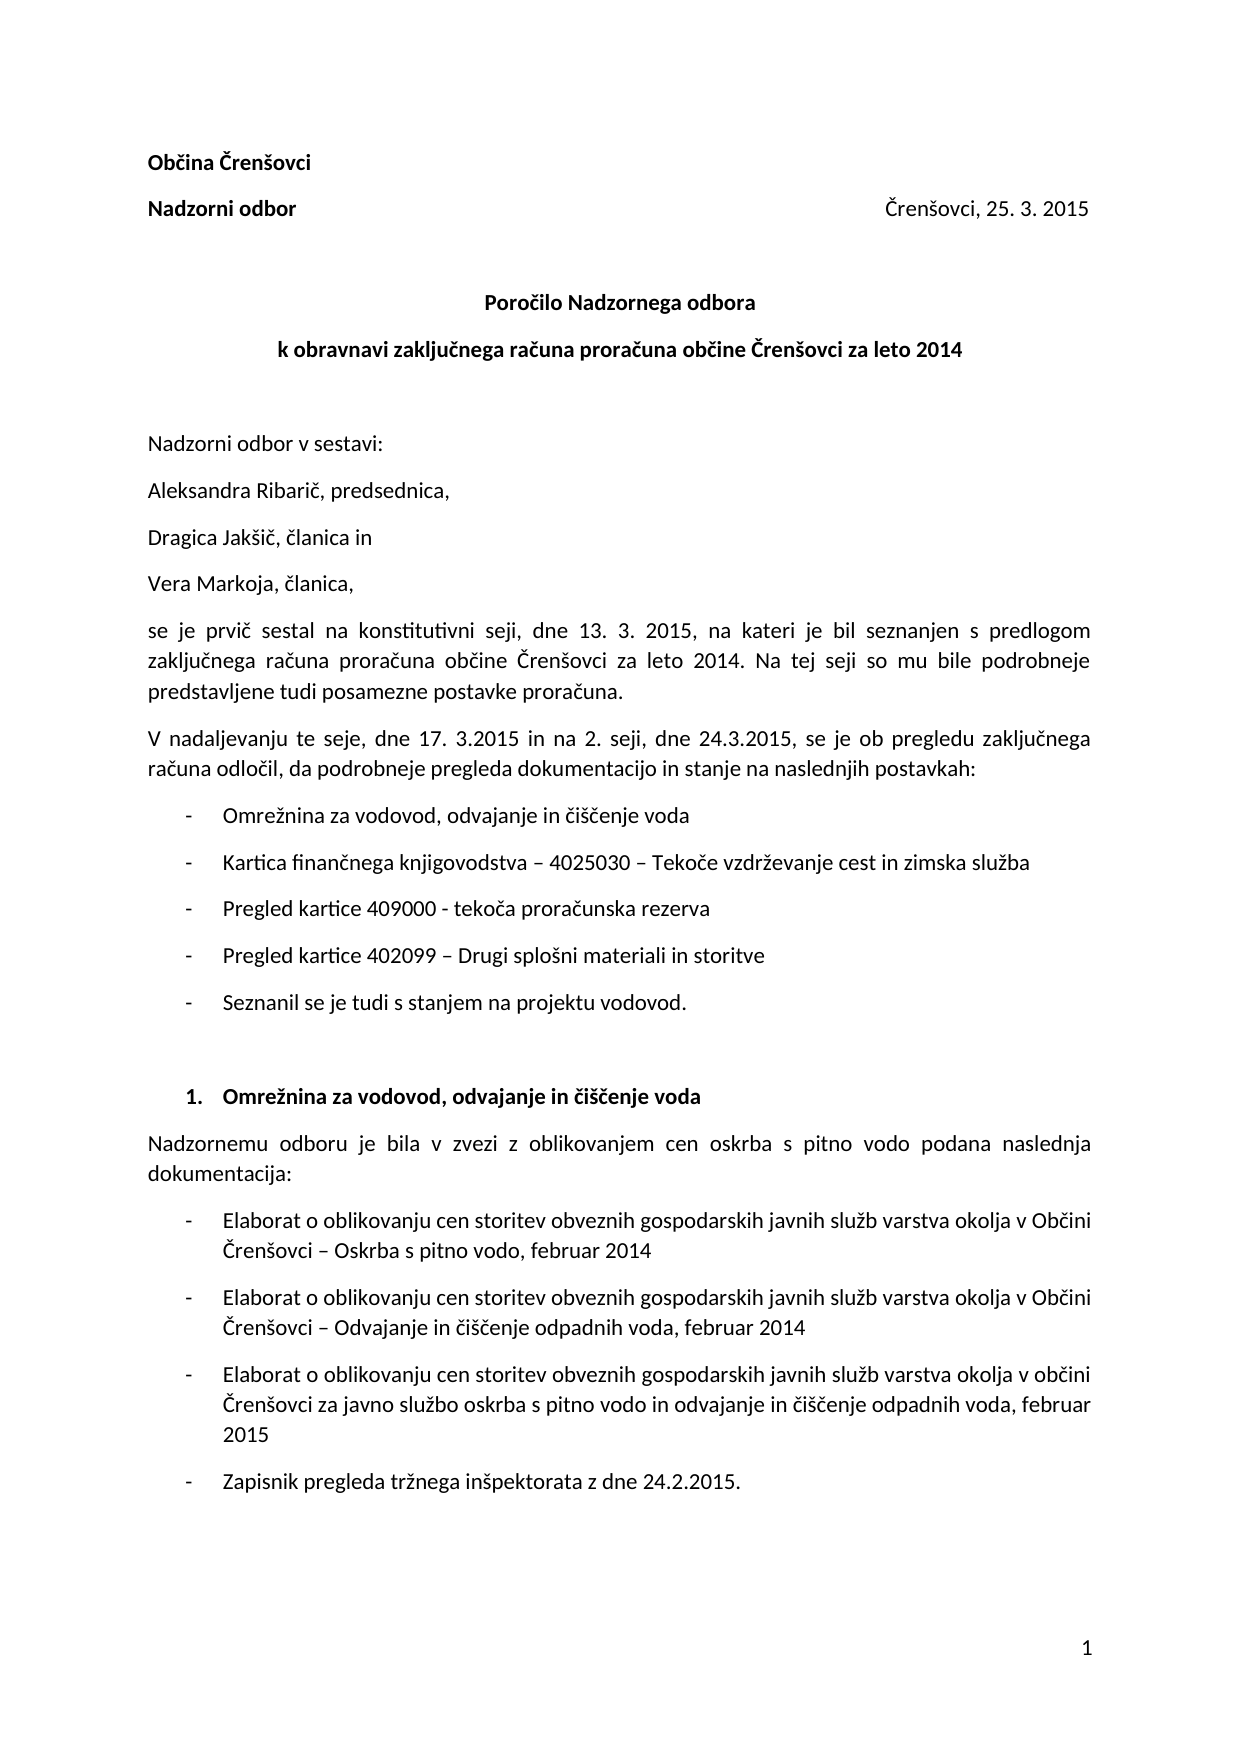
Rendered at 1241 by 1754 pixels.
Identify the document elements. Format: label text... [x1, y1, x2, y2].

list Zapisnik pregleda tržnega inšpektorata z dne 24.2.2015. [185, 1467, 1093, 1495]
list Pregled kartice 409000 - tekoča proračunska rezerva [185, 894, 1093, 922]
list Omrežnina za vodovod, odvajanje in čiščenje voda [185, 1082, 1093, 1110]
list Elaborat o oblikovanju cen storitev obveznih gospodarskih javnih služb varstva okolja v občini Črenšovci za javno službo oskrba s pitno vodo in odvajanje in čiščenje odpadnih voda, februar 2015 [185, 1360, 1093, 1448]
text k obravnavi zaključnega računa proračuna občine Črenšovci za leto 2014 [148, 335, 1093, 363]
list Elaborat o oblikovanju cen storitev obveznih gospodarskih javnih služb varstva okolja v Občini Črenšovci – Oskrba s pitno vodo, februar 2014 [185, 1206, 1093, 1264]
list Omrežnina za vodovod, odvajanje in čiščenje voda [185, 801, 1093, 829]
text Poročilo Nadzornega odbora [148, 288, 1093, 316]
list Seznanil se je tudi s stanjem na projektu vodovod. [185, 988, 1093, 1016]
list Pregled kartice 402099 – Drugi splošni materiali in storitve [185, 941, 1093, 969]
text Nadzorni odbor v sestavi: [148, 429, 1093, 457]
text Občina Črenšovci [148, 148, 1093, 176]
text se je prvič sestal na konstitutivni seji, dne 13. 3. 2015, na kateri je bil seznanjen s predlogom zaključnega računa proračuna občine Črenšovci za leto 2014. Na tej seji so mu bile podrobneje predstavljene tudi posamezne postavke proračuna. [148, 616, 1093, 705]
list Elaborat o oblikovanju cen storitev obveznih gospodarskih javnih služb varstva okolja v Občini Črenšovci – Odvajanje in čiščenje odpadnih voda, februar 2014 [185, 1283, 1093, 1341]
text Dragica Jakšič, članica in [148, 523, 1093, 551]
text Aleksandra Ribarič, predsednica, [148, 476, 1093, 504]
text V nadaljevanju te seje, dne 17. 3.2015 in na 2. seji, dne 24.3.2015, se je ob pregledu zaključnega računa odločil, da podrobneje pregleda dokumentacijo in stanje na naslednjih postavkah: [148, 724, 1093, 782]
text Nadzornemu odboru je bila v zvezi z oblikovanjem cen oskrba s pitno vodo podana naslednja dokumentacija: [148, 1129, 1093, 1187]
text Nadzorni odbor Črenšovci, 25. 3. 2015 [148, 194, 1093, 222]
text Vera Markoja, članica, [148, 569, 1093, 597]
list Kartica finančnega knjigovodstva – 4025030 – Tekoče vzdrževanje cest in zimska služba [185, 848, 1093, 876]
